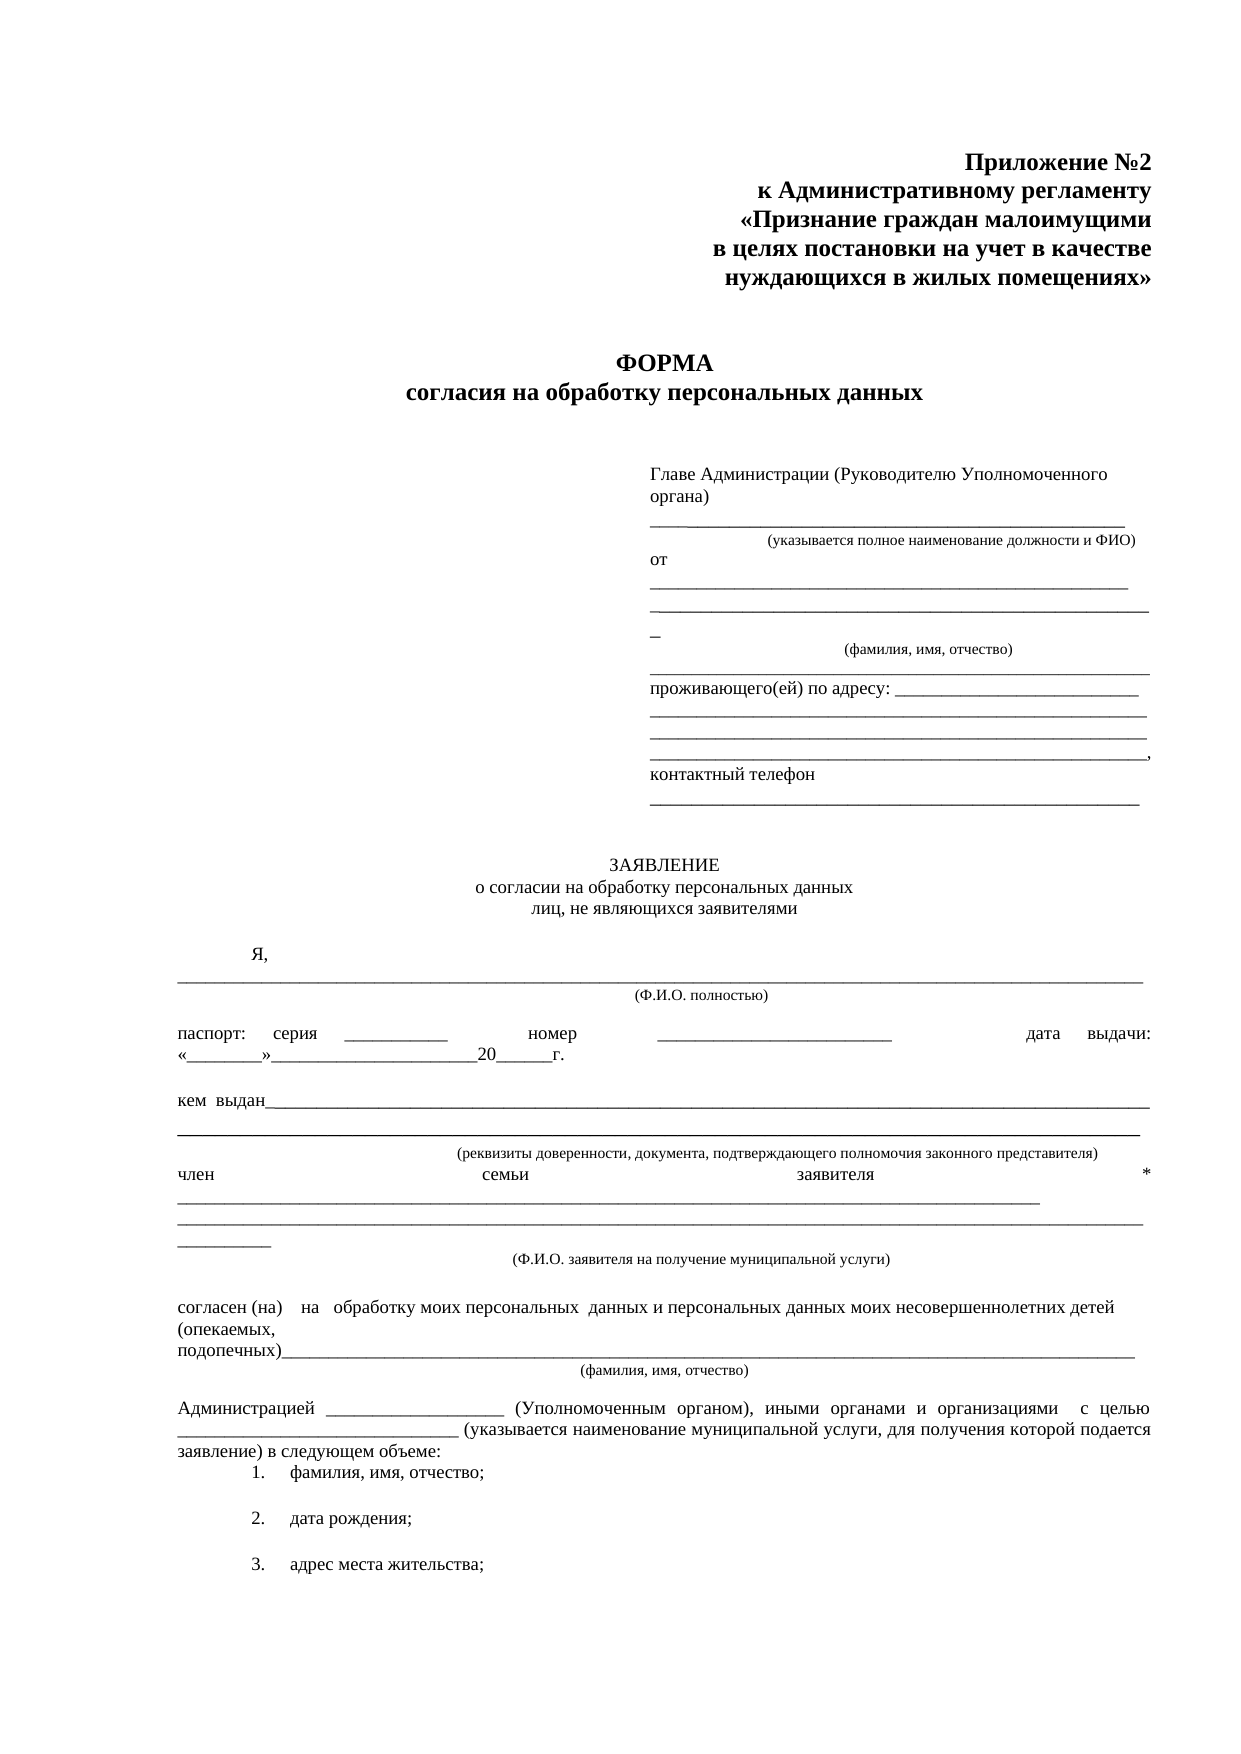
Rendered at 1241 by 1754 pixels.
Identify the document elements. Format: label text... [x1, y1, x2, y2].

list адрес места жительства; [177, 1553, 1152, 1574]
text ____________________________________________________________ [650, 657, 1152, 677]
text в целях постановки на учет в качестве [236, 233, 1152, 262]
text (указывается полное наименование должности и ФИО) [650, 530, 1152, 548]
text о согласии на обработку персональных данных [177, 876, 1152, 897]
text ______________________________________________ [650, 506, 1152, 530]
text (Ф.И.О. полностью) [177, 986, 1152, 1004]
text Главе Администрации (Руководителю Уполномоченного органа) [650, 463, 1152, 506]
text _____________________________________________________________________________ (реквизиты доверенности, документа, подтверждающего полномочия законного представителя) [177, 1111, 1152, 1163]
text (фамилия, имя, отчество) [650, 639, 1152, 657]
text проживающего(ей) по адресу: __________________________ [650, 677, 1152, 698]
text (фамилия, имя, отчество) [177, 1361, 1152, 1379]
text _________________________________________________________________________________________________________________ [177, 1206, 1152, 1249]
text Я, _______________________________________________________________________________________________________ [177, 943, 1152, 986]
text лиц, не являющихся заявителями [177, 897, 1152, 919]
text ЗАЯВЛЕНИЕ [177, 854, 1152, 876]
text согласен (на) на обработку моих персональных данных и персональных данных моих несовершеннолетних детей [177, 1296, 1152, 1318]
list фамилия, имя, отчество; [177, 1461, 1152, 1483]
text от ____________________________________________________________________________________________________ [650, 548, 1152, 639]
text кем выдан_____________________________________________________________________________________ [177, 1086, 1152, 1111]
text нуждающихся в жилых помещениях» [236, 262, 1152, 291]
text паспорт: серия ___________ номер _________________________ дата выдачи: «________»______________________20______г. [177, 1022, 1152, 1065]
text _______________________________________________________________________________________________________________________________________________________________, [650, 698, 1152, 763]
text (опекаемых, подопечных)___________________________________________________________________________________________ [177, 1318, 1152, 1361]
text ФОРМА согласия на обработку персональных данных [177, 348, 1152, 406]
text «Признание граждан малоимущими [236, 204, 1152, 233]
text контактный телефон _______________________________________________ [650, 763, 1152, 808]
text (Ф.И.О. заявителя на получение муниципальной услуги) [177, 1249, 1152, 1267]
text Администрацией ___________________ (Уполномоченным органом), иными органами и организациями с целью ______________________________ (указывается наименование муниципальной услуги, для получения которой подается заявление) в следующем объеме: [177, 1397, 1152, 1461]
list дата рождения; [177, 1507, 1152, 1529]
text Приложение №2 [177, 147, 1152, 176]
text к Административному регламенту [650, 176, 1152, 204]
text член семьи заявителя * ____________________________________________________________________________________________ [177, 1163, 1152, 1206]
